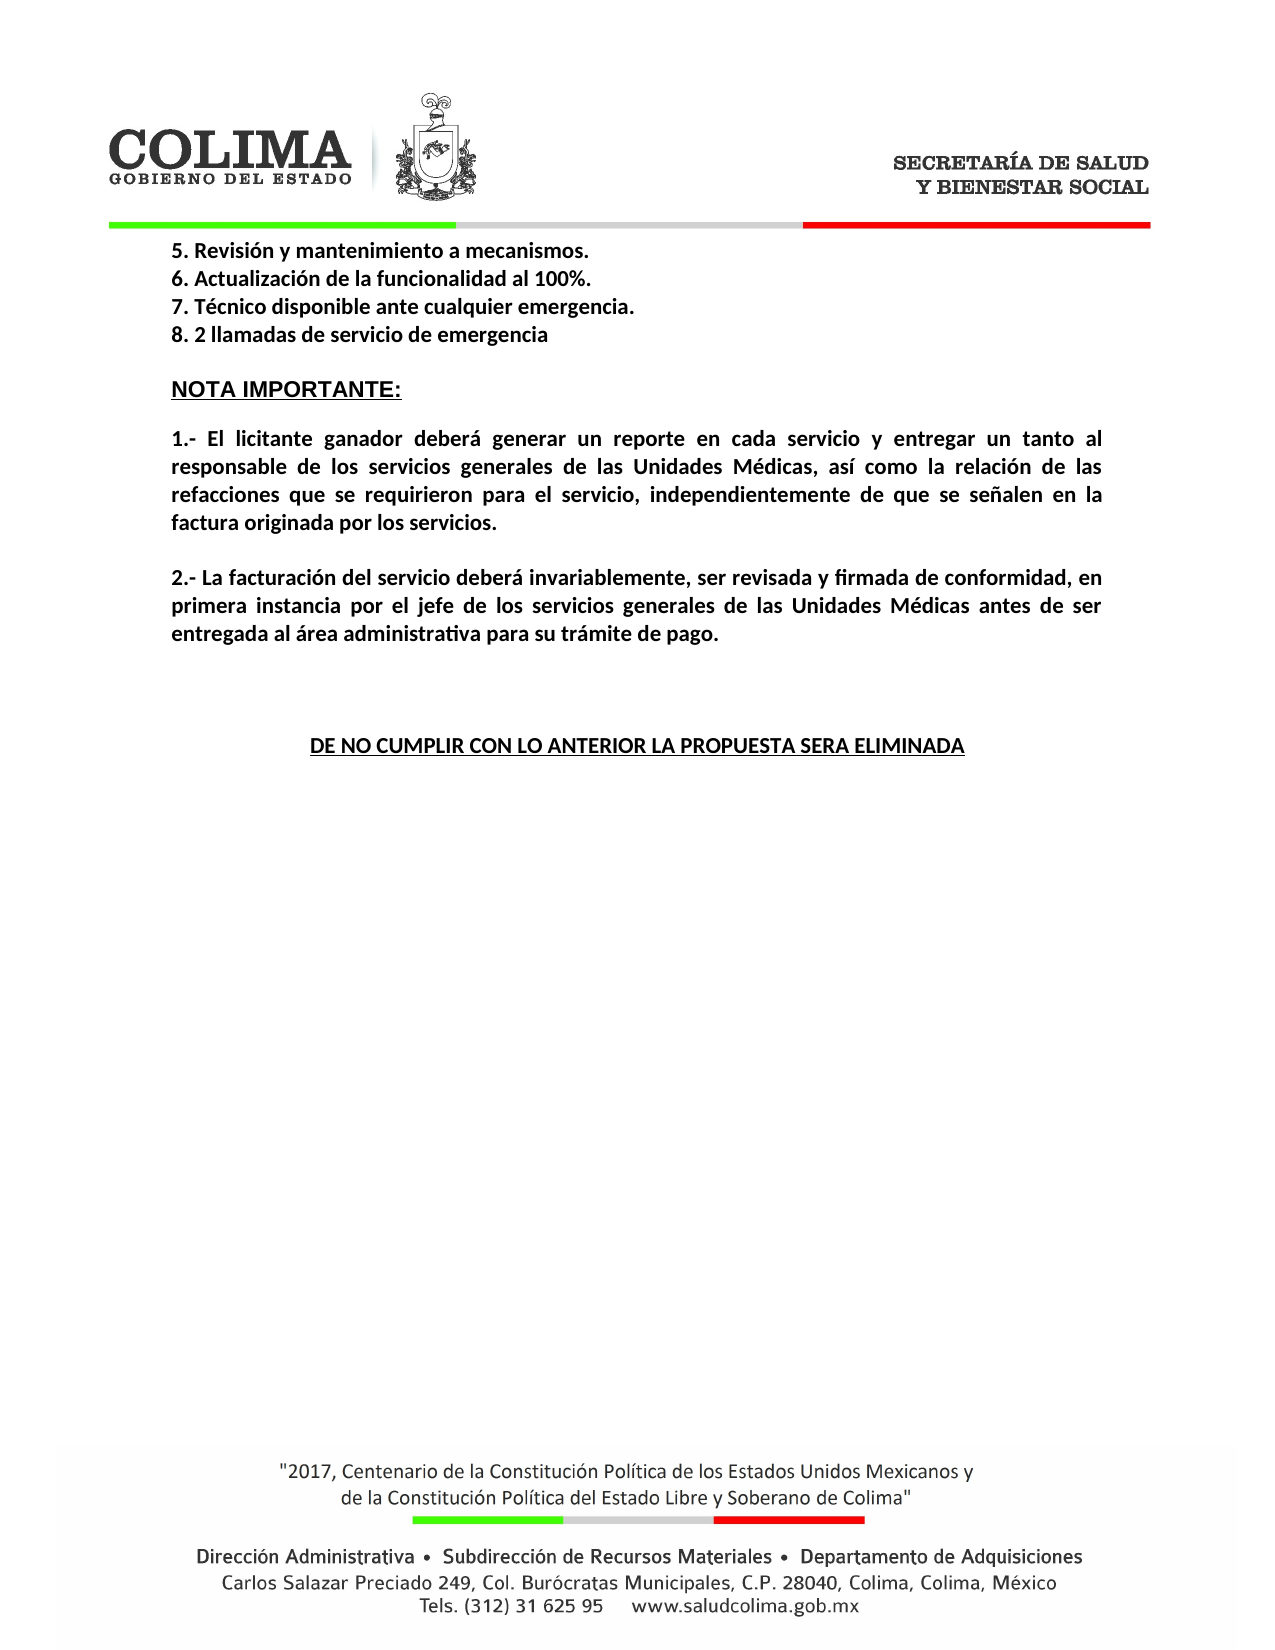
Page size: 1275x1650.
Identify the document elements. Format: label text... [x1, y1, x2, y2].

picture [55, 1446, 1238, 1650]
text DE NO CUMPLIR CON LO ANTERIOR LA PROPUESTA SERA ELIMINADA [171, 731, 1104, 759]
text 8. 2 llamadas de servicio de emergencia [171, 320, 1104, 348]
text 6. Actualización de la funcionalidad al 100%. [171, 264, 1104, 292]
text 7. Técnico disponible ante cualquier emergencia. [171, 292, 1104, 320]
text 2.- La facturación del servicio deberá invariablemente, ser revisada y firmada de conformidad, en primera instancia por el jefe de los servicios generales de las Unidades Médicas antes de ser entregada al área administrativa para su trámite de pago. [171, 563, 1104, 647]
text 1.- El licitante ganador deberá generar un reporte en cada servicio y entregar un tanto al responsable de los servicios generales de las Unidades Médicas, así como la relación de las refacciones que se requirieron para el servicio, independientemente de que se señalen en la factura originada por los servicios. [171, 424, 1104, 536]
text 5. Revisión y mantenimiento a mecanismos. [171, 236, 1104, 264]
text NOTA IMPORTANTE: [171, 376, 1104, 403]
picture [0, 7, 1261, 238]
